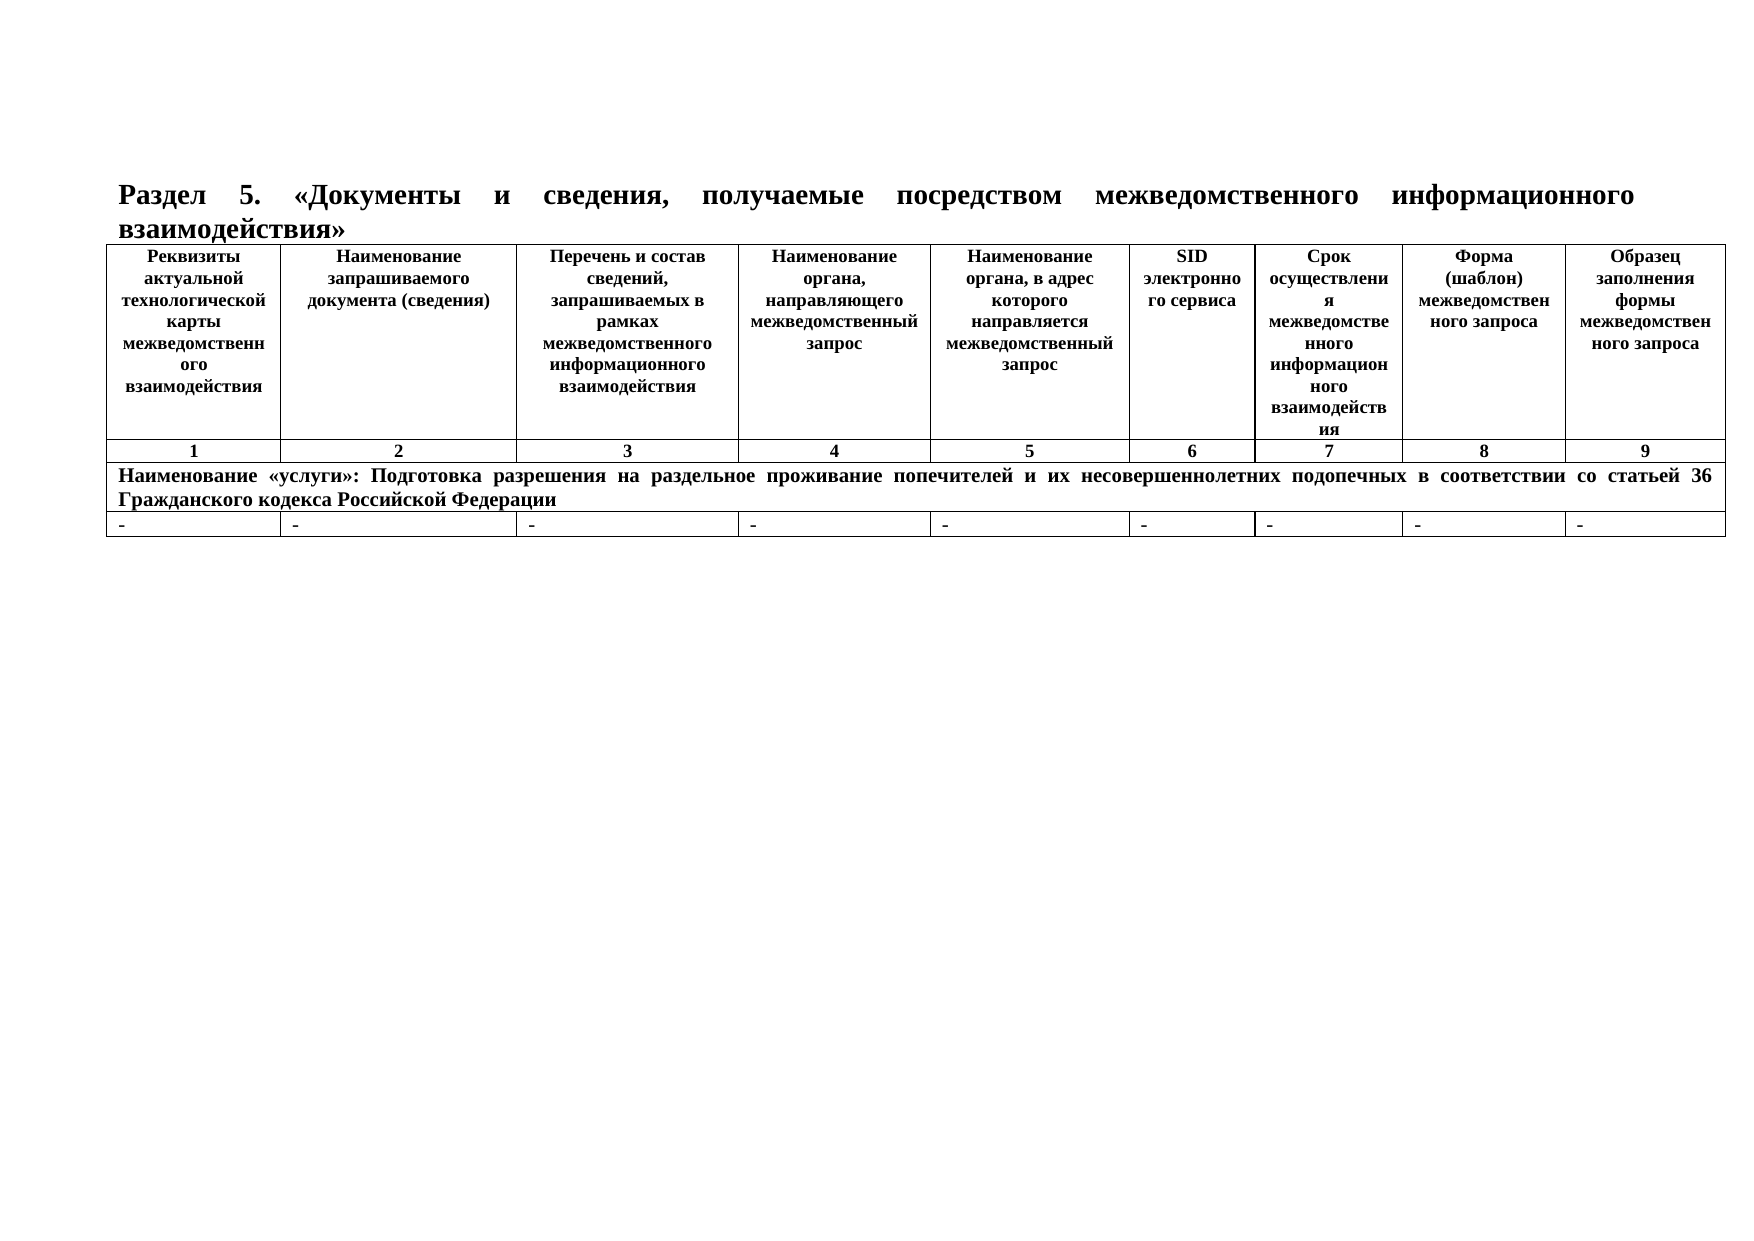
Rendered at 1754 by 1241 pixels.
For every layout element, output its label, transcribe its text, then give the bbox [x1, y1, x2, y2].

table_cell - [281, 512, 516, 536]
table_cell - [739, 512, 930, 536]
table_header Срок осуществления межведомственного информационного взаимодействия [1256, 245, 1402, 439]
table_cell 7 [1256, 440, 1402, 462]
table_cell 1 [107, 440, 280, 462]
table_cell - [1130, 512, 1254, 536]
table_header Наименование органа, направляющего межведомственный запрос [739, 245, 930, 439]
table_cell 6 [1130, 440, 1254, 462]
table_cell 2 [281, 440, 516, 462]
table_cell - [931, 512, 1129, 536]
table_header Образец заполнения формы межведомственного запроса [1566, 245, 1725, 439]
table_header Наименование органа, в адрес которого направляется межведомственный запрос [931, 245, 1129, 439]
table_cell - [517, 512, 738, 536]
table_header Реквизиты актуальной технологической карты межведомственного взаимодействия [107, 245, 280, 439]
table_cell 4 [739, 440, 930, 462]
table_cell 9 [1566, 440, 1725, 462]
table_header Наименование запрашиваемого документа (сведения) [281, 245, 516, 439]
table_cell 8 [1403, 440, 1565, 462]
table_cell Наименование «услуги»: Подготовка разрешения на раздельное проживание попечителей и их несовершеннолетних подопечных в соответствии со статьей 36 Гражданского кодекса Российской Федерации [107, 463, 1725, 511]
table_cell - [107, 512, 280, 536]
table_cell - [1566, 512, 1725, 536]
table_cell - [1403, 512, 1565, 536]
table_cell - [1256, 512, 1402, 536]
table_cell 5 [931, 440, 1129, 462]
table_header Форма (шаблон) межведомственного запроса [1403, 245, 1565, 439]
table_header Перечень и состав сведений, запрашиваемых в рамках межведомственного информационного взаимодействия [517, 245, 738, 439]
table_header SID электронного сервиса [1130, 245, 1254, 439]
table_cell 3 [517, 440, 738, 462]
text Раздел 5. «Документы и сведения, получаемые посредством межведомственного информационного взаимодействия» [118, 177, 1636, 244]
